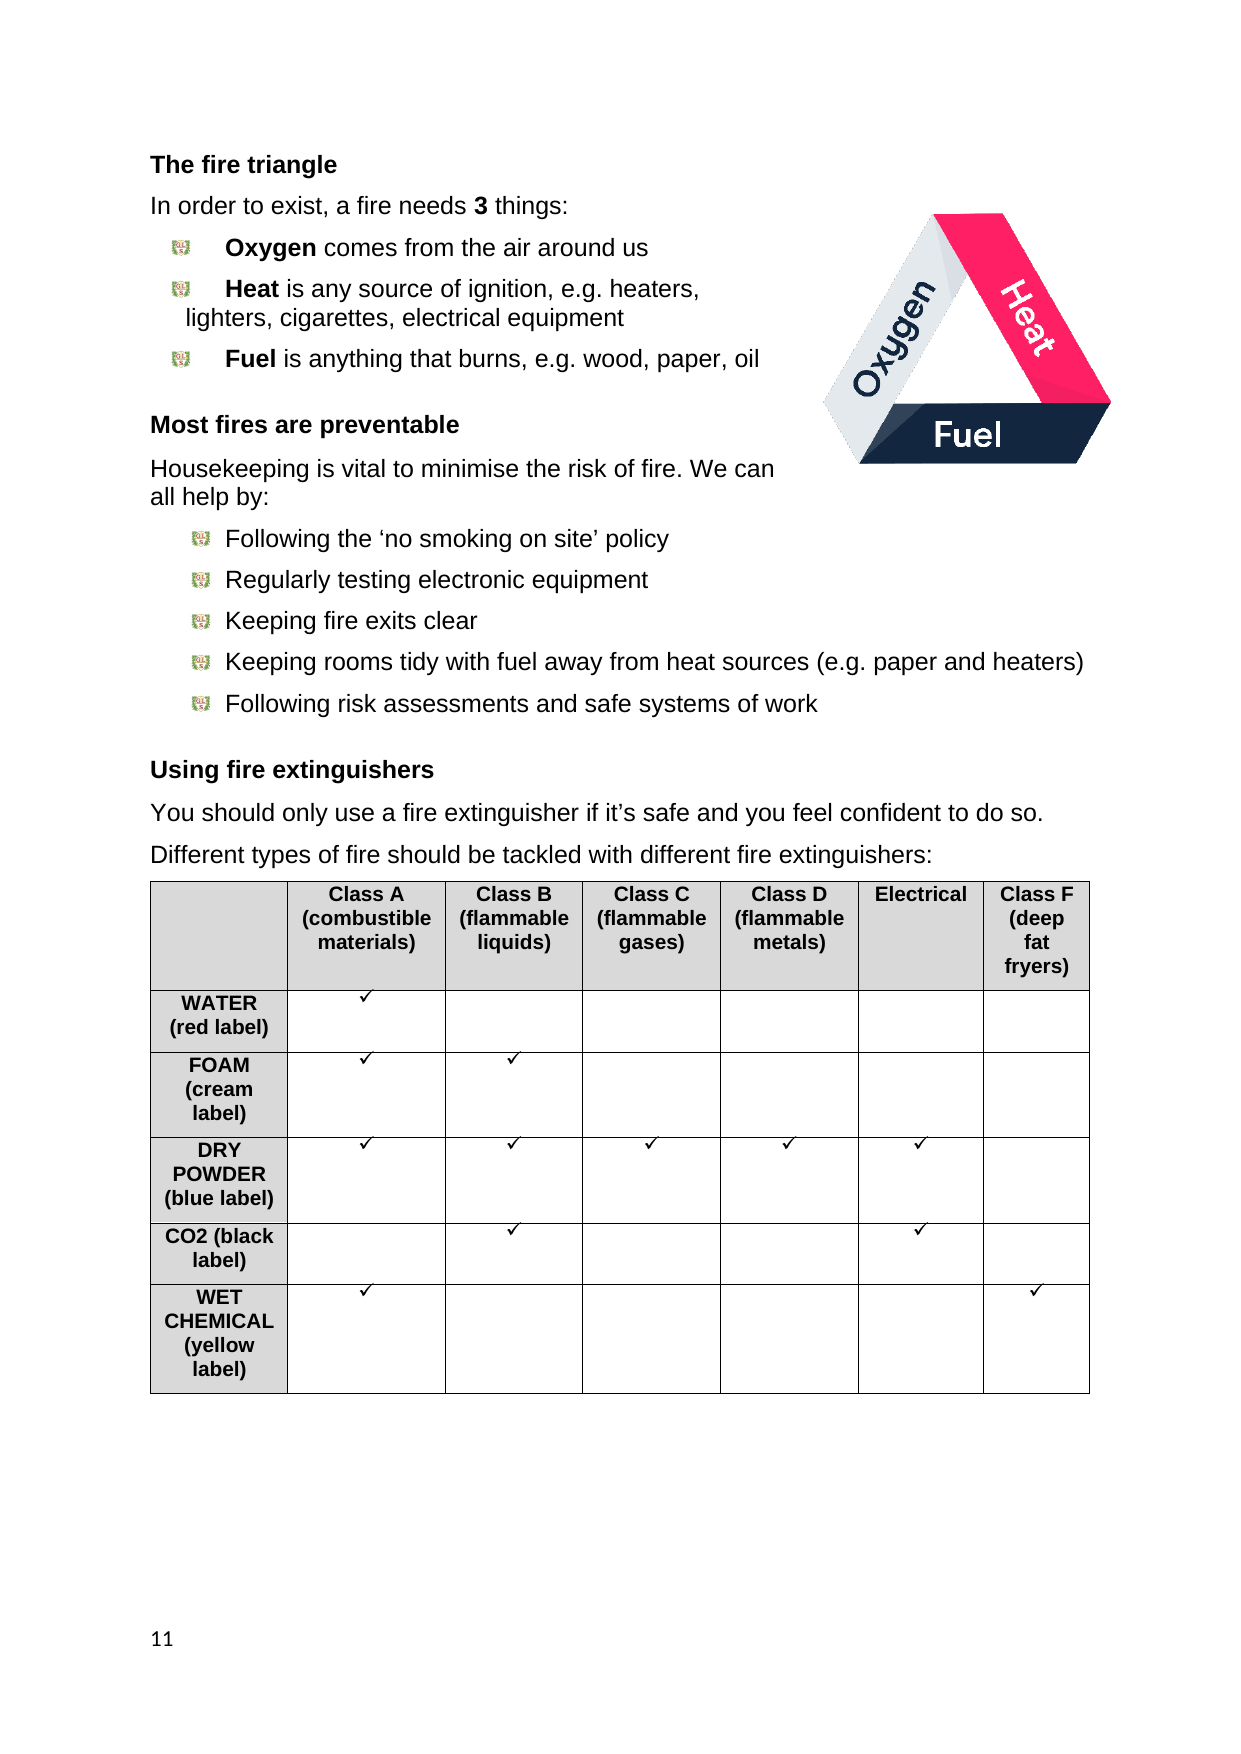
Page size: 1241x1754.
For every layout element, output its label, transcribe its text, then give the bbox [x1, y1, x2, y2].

table_cell [859, 1138, 983, 1222]
list Regularly testing electronic equipment [187, 565, 1090, 593]
table_header Electrical [859, 882, 983, 990]
table_cell [583, 1053, 720, 1137]
table_cell [721, 991, 858, 1052]
table_cell [721, 1138, 858, 1222]
table_cell [446, 1138, 582, 1222]
table_cell [288, 1138, 445, 1222]
table_cell FOAM (cream label) [151, 1053, 287, 1137]
table_cell [859, 1053, 983, 1137]
table_cell [721, 1285, 858, 1393]
list Following risk assessments and safe systems of work [187, 688, 1090, 717]
table_cell [288, 1053, 445, 1137]
table_header [151, 882, 287, 990]
table_header Class C (flammable gases) [583, 882, 720, 990]
picture [800, 157, 1134, 522]
table_cell [446, 991, 582, 1052]
text Different types of fire should be tackled with different fire extinguishers: [150, 839, 1090, 868]
table_cell WATER (red label) [151, 991, 287, 1052]
table_cell [859, 1285, 983, 1393]
table_cell DRY POWDER (blue label) [151, 1138, 287, 1222]
table_cell [288, 991, 445, 1052]
table_cell [446, 1053, 582, 1137]
text Most fires are preventable [150, 410, 800, 439]
table_cell [984, 1285, 1089, 1393]
list Keeping rooms tidy with fuel away from heat sources (e.g. paper and heaters) [187, 647, 1090, 676]
text The fire triangle [150, 150, 1090, 179]
picture [188, 695, 214, 712]
table_header Class F (deep fat fryers) [984, 882, 1089, 990]
table_cell [583, 1138, 720, 1222]
list Fuel is anything that burns, e.g. wood, paper, oil [168, 344, 800, 372]
list Keeping fire exits clear [187, 606, 1090, 635]
text Housekeeping is vital to minimise the risk of fire. We can all help by: [150, 453, 800, 511]
table_header Class A (combustible materials) [288, 882, 445, 990]
list Following the ‘no smoking on site’ policy [187, 523, 1090, 552]
table_cell WET CHEMICAL (yellow label) [151, 1285, 287, 1393]
text You should only use a fire extinguisher if it’s safe and you feel confident to do so. [150, 798, 1090, 827]
picture [168, 280, 194, 298]
table_cell [446, 1224, 582, 1284]
picture [188, 654, 214, 671]
picture [188, 530, 214, 547]
table_cell [984, 1224, 1089, 1284]
table_header Class D (flammable metals) [721, 882, 858, 990]
text In order to exist, a fire needs 3 things: [150, 191, 800, 220]
table_cell [721, 1053, 858, 1137]
table_cell [583, 1285, 720, 1393]
table_cell [859, 991, 983, 1052]
picture [168, 239, 194, 256]
text Using fire extinguishers [150, 755, 1090, 783]
table_cell [288, 1285, 445, 1393]
list Heat is any source of ignition, e.g. heaters, lighters, cigarettes, electrical equipment [168, 274, 800, 331]
list Oxygen comes from the air around us [168, 232, 800, 261]
table_cell CO2 (black label) [151, 1224, 287, 1284]
picture [188, 571, 214, 589]
picture [188, 613, 214, 630]
table_cell [583, 1224, 720, 1284]
picture [168, 350, 194, 368]
table_cell [721, 1224, 858, 1284]
table_cell [984, 991, 1089, 1052]
table_cell [859, 1224, 983, 1284]
table_header Class B (flammable liquids) [446, 882, 582, 990]
table_cell [288, 1224, 445, 1284]
table_cell [583, 991, 720, 1052]
table_cell [984, 1138, 1089, 1222]
table_cell [984, 1053, 1089, 1137]
table_cell [446, 1285, 582, 1393]
